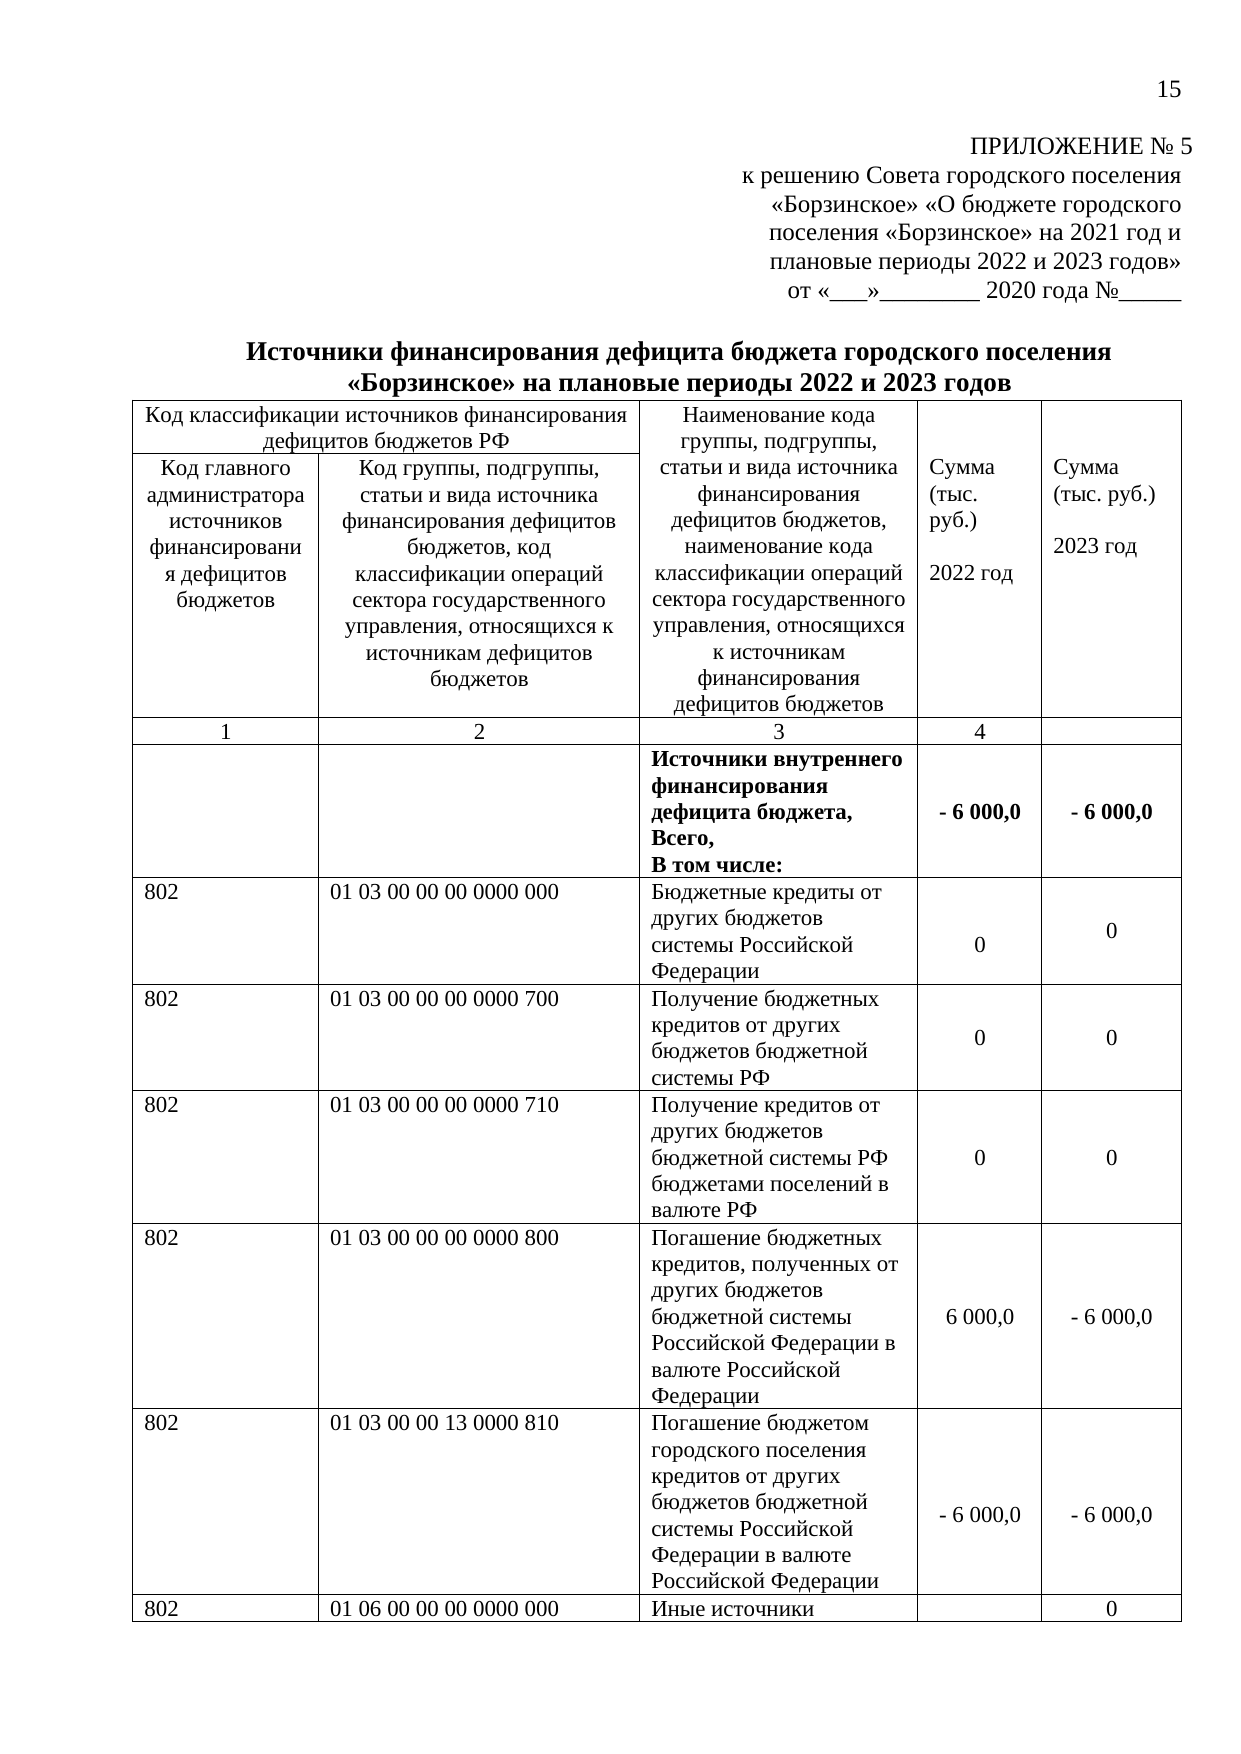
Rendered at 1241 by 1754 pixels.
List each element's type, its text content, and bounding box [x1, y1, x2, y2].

table_header Код классификации источников финансирования дефицитов бюджетов РФ [133, 401, 639, 453]
table_cell Получение бюджетных кредитов от других бюджетов бюджетной системы РФ [640, 985, 917, 1090]
table_cell Получение кредитов от других бюджетов бюджетной системы РФ бюджетами поселений в валюте РФ [640, 1091, 917, 1223]
table_cell 01 03 00 00 00 0000 710 [319, 1091, 639, 1223]
table_cell 3 [640, 718, 917, 744]
table_cell 6 000,0 [918, 1224, 1041, 1408]
table_cell Источники внутреннего финансирования дефицита бюджета, Всего, В том числе: [640, 745, 917, 877]
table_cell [640, 1595, 917, 1621]
table_cell - 6 000,0 [918, 1409, 1041, 1594]
table_cell 802 [133, 1595, 318, 1621]
table_cell 0 [1042, 1091, 1181, 1223]
table_cell 0 [1042, 985, 1181, 1090]
table_cell 802 [133, 1224, 318, 1408]
table_cell Код группы, подгруппы, статьи и вида источника финансирования дефицитов бюджетов, код классификации операций сектора государственного управления, относящихся к источникам дефицитов бюджетов [319, 454, 639, 717]
table_cell 0 [918, 985, 1041, 1090]
table_cell 802 [133, 878, 318, 983]
table_cell 0 [1042, 1595, 1181, 1621]
table_cell [133, 745, 318, 877]
text поселения «Борзинское» на 2021 год и [177, 217, 1181, 246]
table_cell - 6 000,0 [1042, 1409, 1181, 1594]
table_cell 802 [133, 985, 318, 1090]
table_cell 01 03 00 00 13 0000 810 [319, 1409, 639, 1594]
text от «___»________ 2020 года №_____ [177, 275, 1181, 304]
table_cell Бюджетные кредиты от других бюджетов системы Российской Федерации [640, 878, 917, 983]
table_cell Погашение бюджетом городского поселения кредитов от других бюджетов бюджетной системы Российской Федерации в валюте Российской Федерации [640, 1409, 917, 1594]
text к решению Совета городского поселения [177, 160, 1181, 189]
table_cell 01 03 00 00 00 0000 800 [319, 1224, 639, 1408]
table_cell 2 [319, 718, 639, 744]
table_cell 0 [1042, 878, 1181, 983]
text ПРИЛОЖЕНИЕ № 5 [177, 131, 1192, 160]
table_cell Код главного администратора источников финансирования дефицитов бюджетов [133, 454, 318, 717]
table_cell 802 [133, 1409, 318, 1594]
table_cell 1 [133, 718, 318, 744]
table_cell - 6 000,0 [1042, 1224, 1181, 1408]
table_cell Погашение бюджетных кредитов, полученных от других бюджетов бюджетной системы Российской Федерации в валюте Российской Федерации [640, 1224, 917, 1408]
table_cell 802 [133, 1091, 318, 1223]
table_header Наименование кода группы, подгруппы, статьи и вида источника финансирования дефицитов бюджетов, наименование кода классификации операций сектора государственного управления, относящихся к источникам финансирования дефицитов бюджетов [640, 401, 917, 717]
table_header Сумма (тыс. руб.) 2023 год [1042, 401, 1181, 717]
table_cell 01 03 00 00 00 0000 000 [319, 878, 639, 983]
table_cell 0 [918, 878, 1041, 983]
table_cell 0 [918, 1091, 1041, 1223]
table_header Сумма (тыс. руб.) 2022 год [918, 401, 1041, 717]
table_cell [319, 1595, 639, 1621]
text плановые периоды 2022 и 2023 годов» [177, 246, 1181, 275]
text «Борзинское» «О бюджете городского [177, 189, 1181, 217]
table_cell [1042, 718, 1181, 744]
table_cell 4 [918, 718, 1041, 744]
table_cell [319, 745, 639, 877]
table_cell 0 [918, 1595, 1041, 1621]
table_cell 01 03 00 00 00 0000 700 [319, 985, 639, 1090]
table_cell - 6 000,0 [918, 745, 1041, 877]
text Источники финансирования дефицита бюджета городского поселения «Борзинское» на плановые периоды 2022 и 2023 годов [177, 335, 1181, 397]
table_cell - 6 000,0 [1042, 745, 1181, 877]
